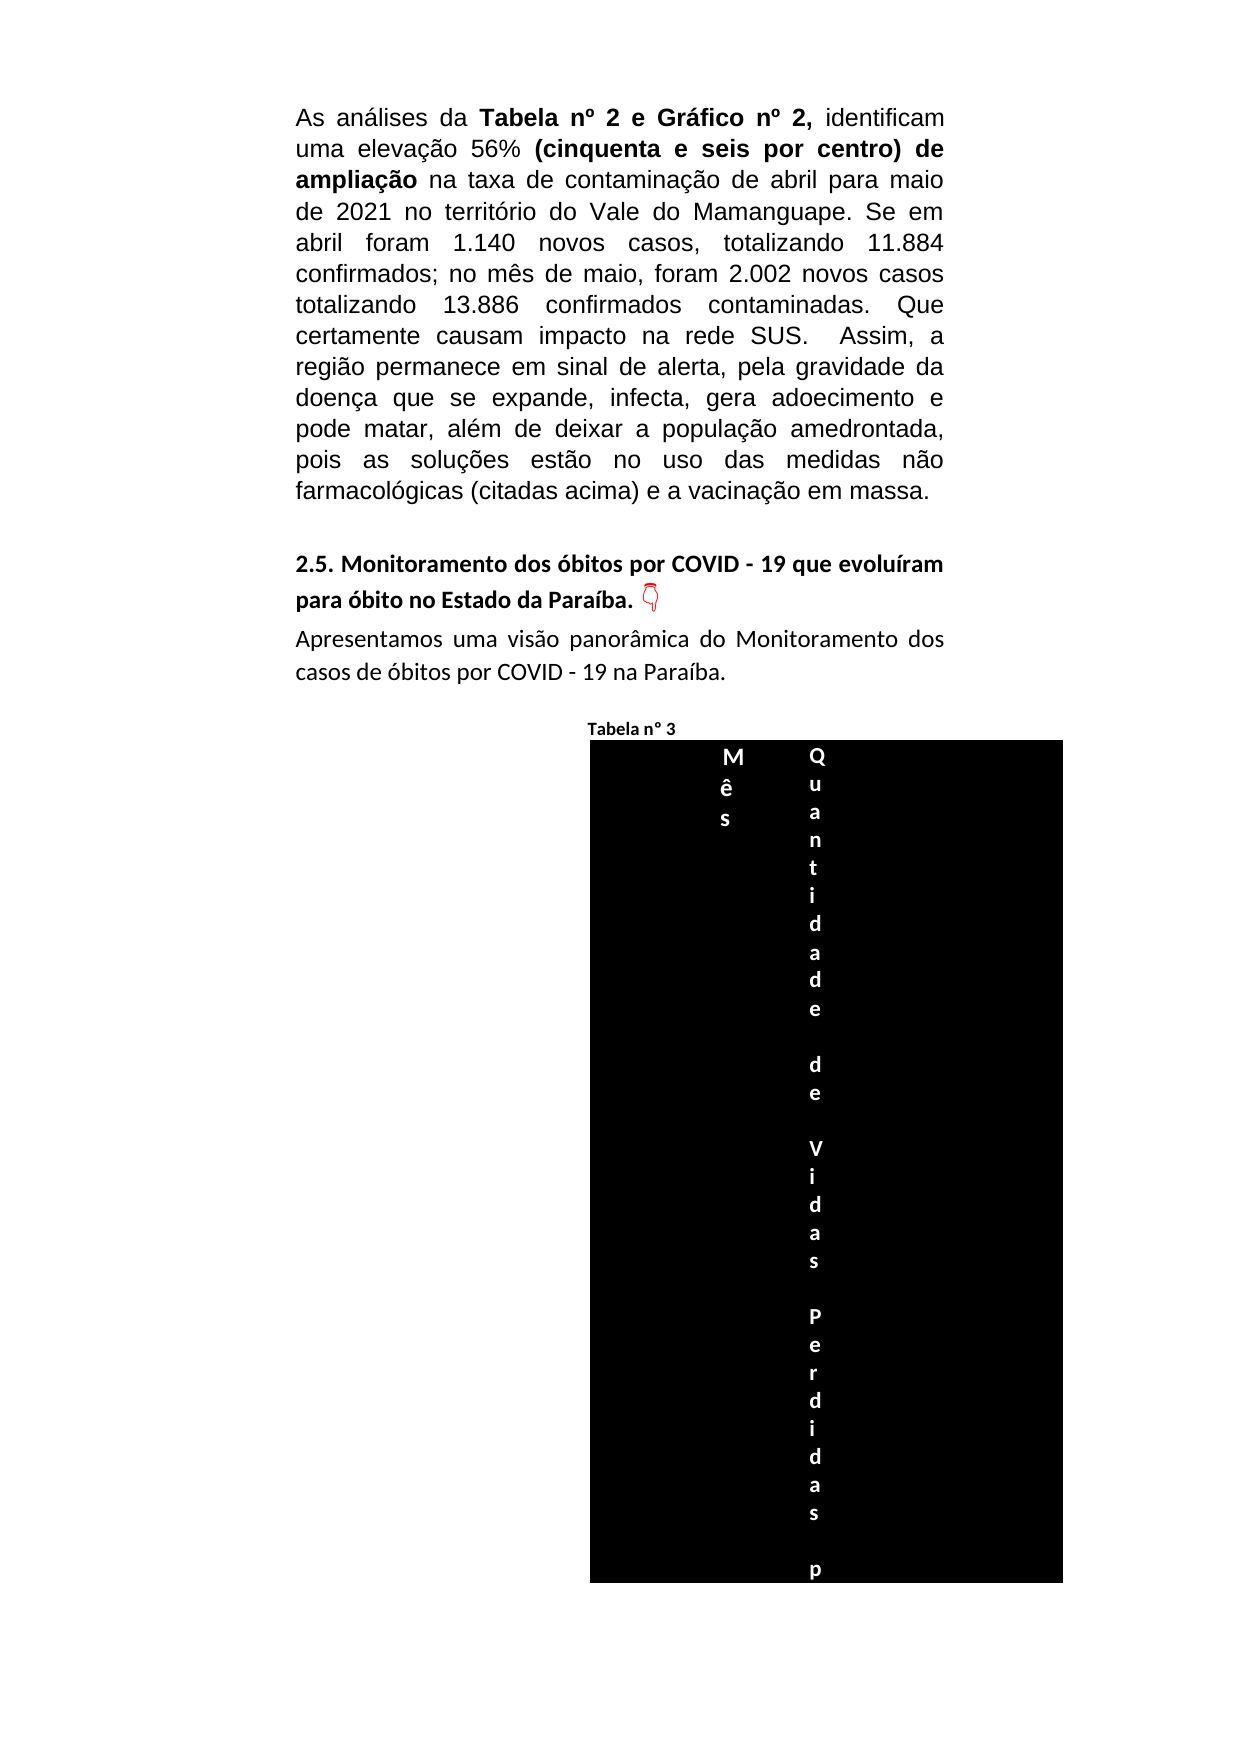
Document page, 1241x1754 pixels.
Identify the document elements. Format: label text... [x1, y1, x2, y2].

text Apresentamos uma visão panorâmica do Monitoramento dos casos de óbitos por COVID - 19 na Paraíba. [295, 624, 945, 687]
text 2.5. Monitoramento dos óbitos por COVID - 19 que evoluíram para óbito no Estado da Paraíba. 👇🏻 [295, 548, 945, 616]
list Tabela nº 3 [258, 717, 945, 740]
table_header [813, 741, 1062, 1582]
table_header Mês [591, 741, 812, 1582]
text As análises da Tabela nº 2 e Gráfico nº 2, identificam uma elevação 56% (cinquenta e seis por centro) de ampliação na taxa de contaminação de abril para maio de 2021 no território do Vale do Mamanguape. Se em abril foram 1.140 novos casos, totalizando 11.884 confirmados; no mês de maio, foram 2.002 novos casos totalizando 13.886 confirmados contaminadas. Que certamente causam impacto na rede SUS. Assim, a região permanece em sinal de alerta, pela gravidade da doença que se expande, infecta, gera adoecimento e pode matar, além de deixar a população amedrontada, pois as soluções estão no uso das medidas não farmacológicas (citadas acima) e a vacinação em massa. [295, 103, 945, 505]
